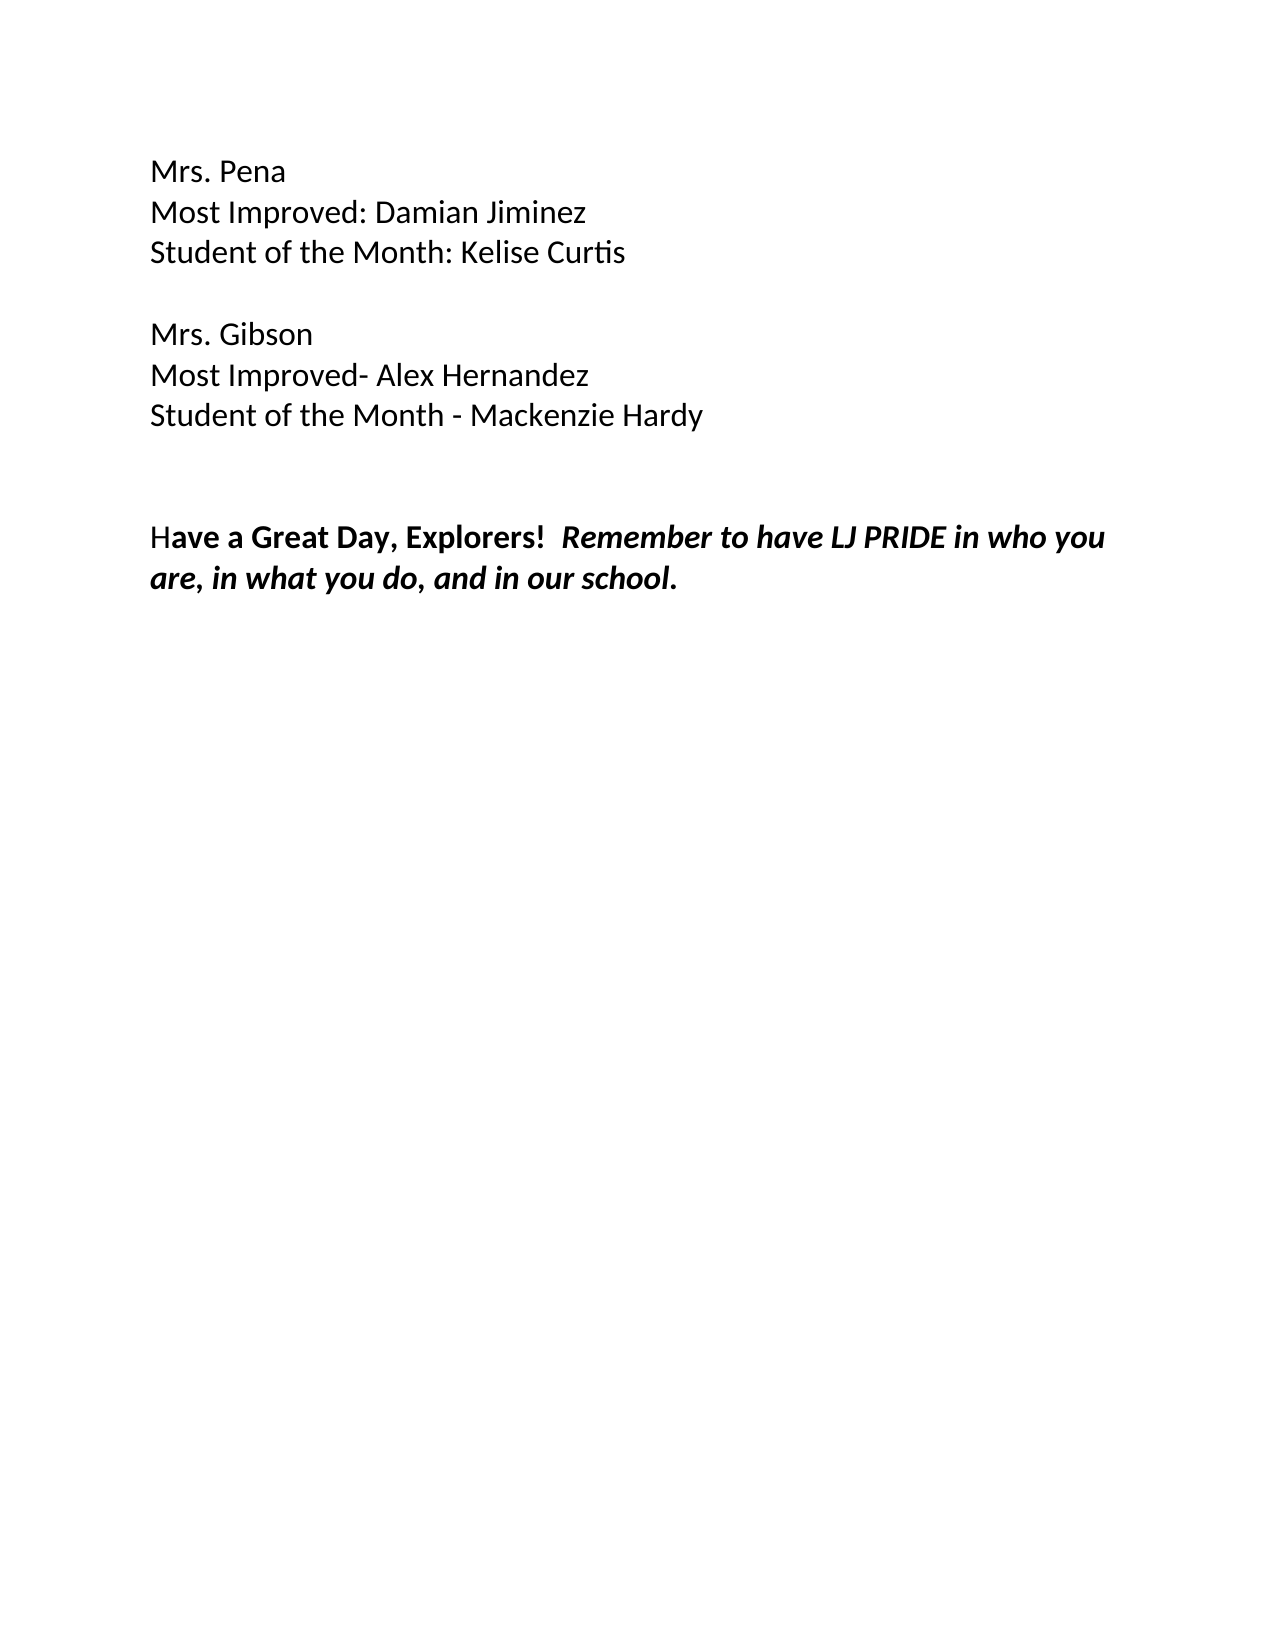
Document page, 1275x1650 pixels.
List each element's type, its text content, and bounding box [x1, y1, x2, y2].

text Mrs. Gibson [150, 313, 1125, 354]
text Student of the Month - Mackenzie Hardy [150, 394, 1125, 435]
text Mrs. Pena [150, 150, 1125, 191]
text Most Improved: Damian Jiminez [150, 191, 1125, 231]
text Student of the Month: Kelise Curtis [150, 231, 1125, 272]
text Have a Great Day, Explorers! Remember to have LJ PRIDE in who you are, in what you do, and in our school. [150, 517, 1125, 598]
text Most Improved- Alex Hernandez [150, 354, 1125, 394]
